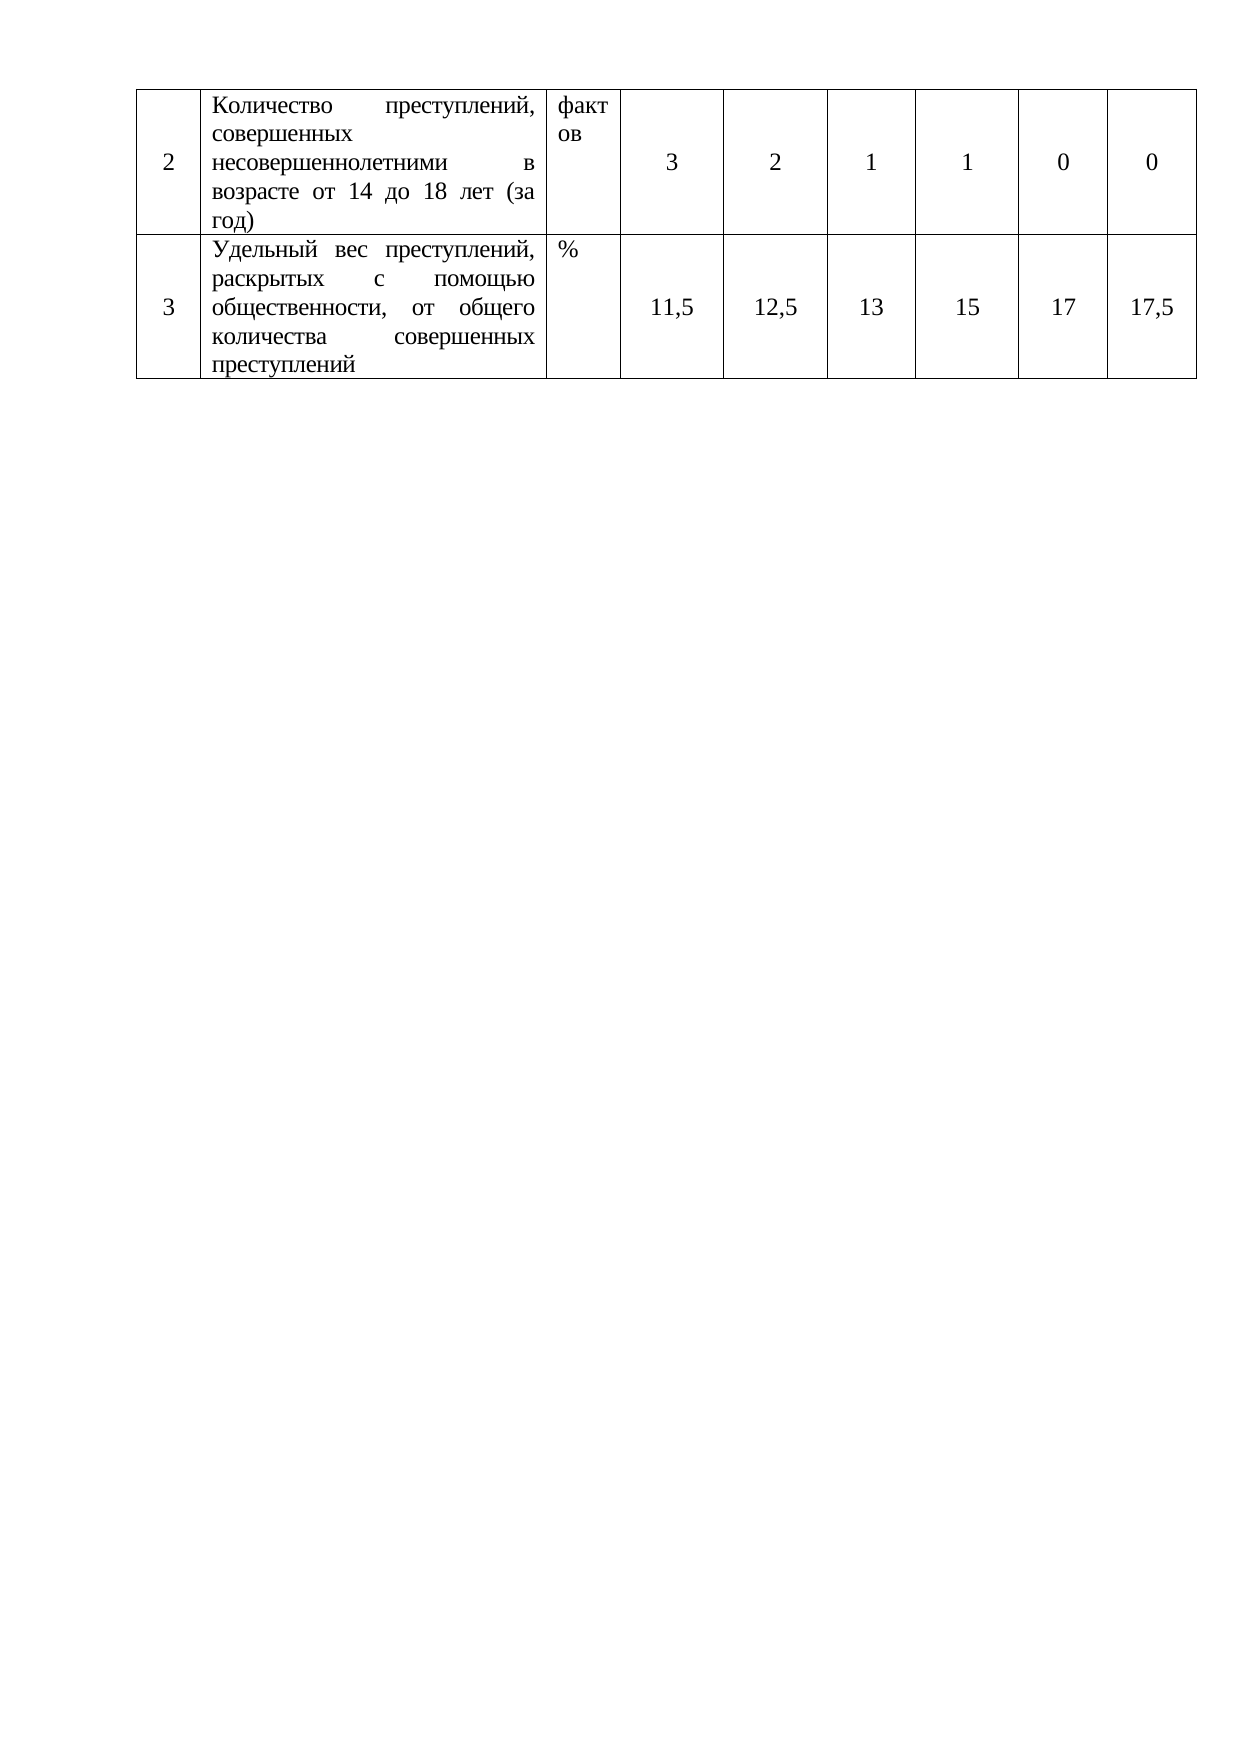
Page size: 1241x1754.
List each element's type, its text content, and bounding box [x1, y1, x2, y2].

table_cell фактов [547, 90, 620, 233]
table_cell 0 [1019, 90, 1107, 233]
table_cell 3 [621, 90, 723, 233]
table_cell 17 [1019, 235, 1107, 378]
table_cell 11,5 [621, 235, 723, 378]
table_cell 2 [137, 90, 200, 233]
table_cell 1 [916, 90, 1018, 233]
table_cell 12,5 [724, 235, 827, 378]
table_cell 17,5 [1108, 235, 1196, 378]
table_cell % [547, 235, 620, 378]
table_cell 0 [1108, 90, 1196, 233]
table_cell 3 [137, 235, 200, 378]
table_cell 1 [828, 90, 915, 233]
table_cell 13 [828, 235, 915, 378]
table_cell 2 [724, 90, 827, 233]
table_cell Количество преступлений, совершенных несовершеннолетними в возрасте от 14 до 18 лет (за год) [201, 90, 546, 233]
table_cell 15 [916, 235, 1018, 378]
table_cell Удельный вес преступлений, раскрытых с помощью общественности, от общего количества совершенных преступлений [201, 235, 546, 378]
